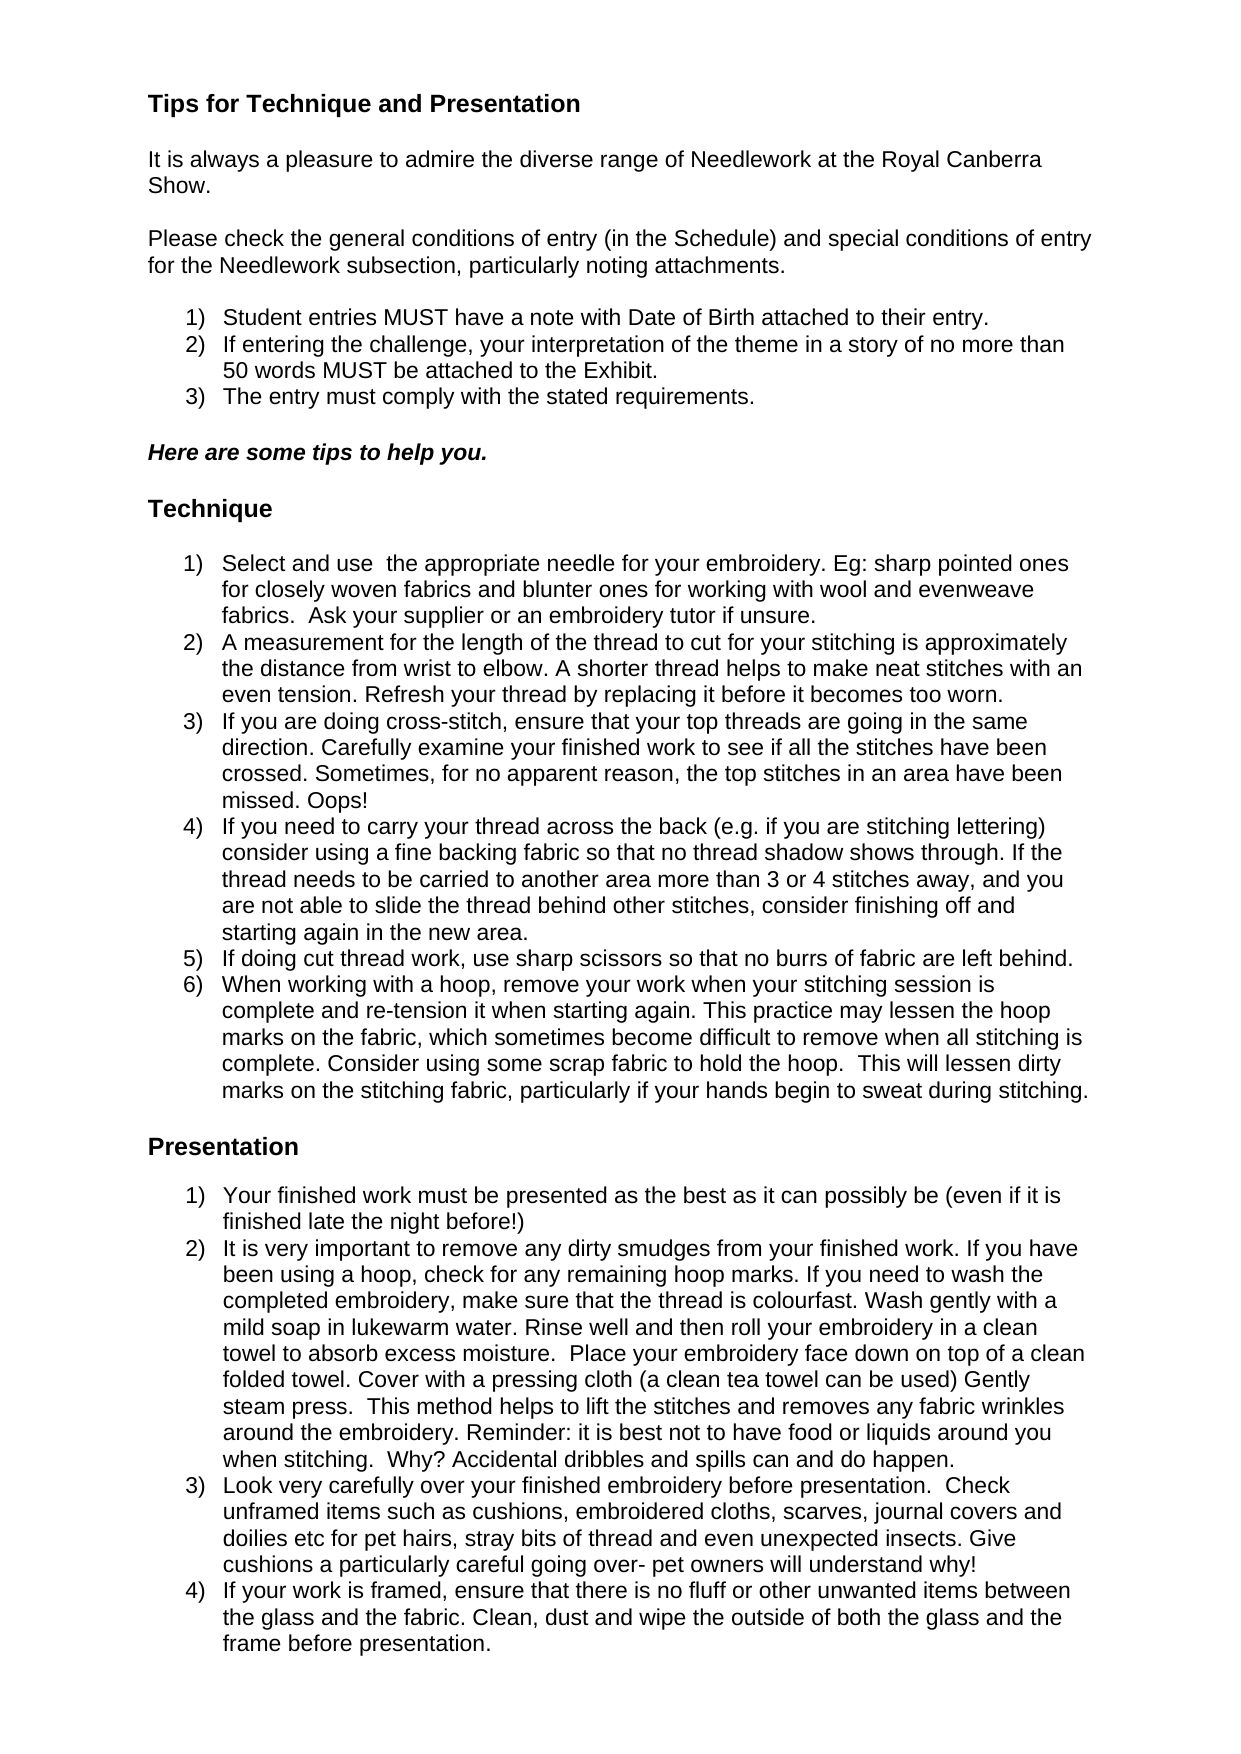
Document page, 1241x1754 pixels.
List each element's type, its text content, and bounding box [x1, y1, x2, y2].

list If doing cut thread work, use sharp scissors so that no burrs of fabric are left behind. [183, 945, 1093, 971]
list Look very carefully over your finished embroidery before presentation. Check unframed items such as cushions, embroidered cloths, scarves, journal covers and doilies etc for pet hairs, stray bits of thread and even unexpected insects. Give cushions a particularly careful going over- pet owners will understand why! [185, 1472, 1093, 1577]
text Presentation [148, 1132, 1093, 1160]
text Technique [148, 494, 1093, 523]
text It is always a pleasure to admire the diverse range of Needlework at the Royal Canberra Show. [148, 146, 1093, 199]
list A measurement for the length of the thread to cut for your stitching is approximately the distance from wrist to elbow. A shorter thread helps to make neat stitches with an even tension. Refresh your thread by replacing it before it becomes too worn. [183, 628, 1093, 708]
list If you need to carry your thread across the back (e.g. if you are stitching lettering) consider using a fine backing fabric so that no thread shadow shows through. If the thread needs to be carried to another area more than 3 or 4 stitches away, and you are not able to slide the thread behind other stitches, consider finishing off and starting again in the new area. [183, 813, 1093, 945]
list When working with a hoop, remove your work when your stitching session is complete and re-tension it when starting again. This practice may lessen the hoop marks on the fabric, which sometimes become difficult to remove when all stitching is complete. Consider using some scrap fabric to hold the hoop. This will lessen dirty marks on the stitching fabric, particularly if your hands begin to sweat during stitching. [183, 971, 1093, 1103]
list If your work is framed, ensure that there is no fluff or other unwanted items between the glass and the fabric. Clean, dust and wipe the outside of both the glass and the frame before presentation. [185, 1577, 1093, 1656]
list It is very important to remove any dirty smudges from your finished work. If you have been using a hoop, check for any remaining hoop marks. If you need to wash the completed embroidery, make sure that the thread is colourfast. Wash gently with a mild soap in lukewarm water. Rinse well and then roll your embroidery in a clean towel to absorb excess moisture. Place your embroidery face down on top of a clean folded towel. Cover with a pressing cloth (a clean tea towel can be used) Gently steam press. This method helps to lift the stitches and removes any fabric wrinkles around the embroidery. Reminder: it is best not to have food or liquids around you when stitching. Why? Accidental dribbles and spills can and do happen. [185, 1235, 1093, 1472]
text Please check the general conditions of entry (in the Schedule) and special conditions of entry for the Needlework subsection, particularly noting attachments. [148, 225, 1093, 278]
list If you are doing cross-stitch, ensure that your top threads are going in the same direction. Carefully examine your finished work to see if all the stitches have been crossed. Sometimes, for no apparent reason, the top stitches in an area have been missed. Oops! [183, 708, 1093, 813]
list Student entries MUST have a note with Date of Birth attached to their entry. [185, 304, 1093, 331]
text Tips for Technique and Presentation [148, 89, 1093, 117]
list If entering the challenge, your interpretation of the theme in a story of no more than 50 words MUST be attached to the Exhibit. [185, 331, 1093, 383]
list Your finished work must be presented as the best as it can possibly be (even if it is finished late the night before!) [185, 1182, 1093, 1235]
text Here are some tips to help you. [148, 439, 1093, 465]
list The entry must comply with the stated requirements. [185, 383, 1093, 410]
list Select and use the appropriate needle for your embroidery. Eg: sharp pointed ones for closely woven fabrics and blunter ones for working with wool and evenweave fabrics. Ask your supplier or an embroidery tutor if unsure. [183, 549, 1093, 628]
